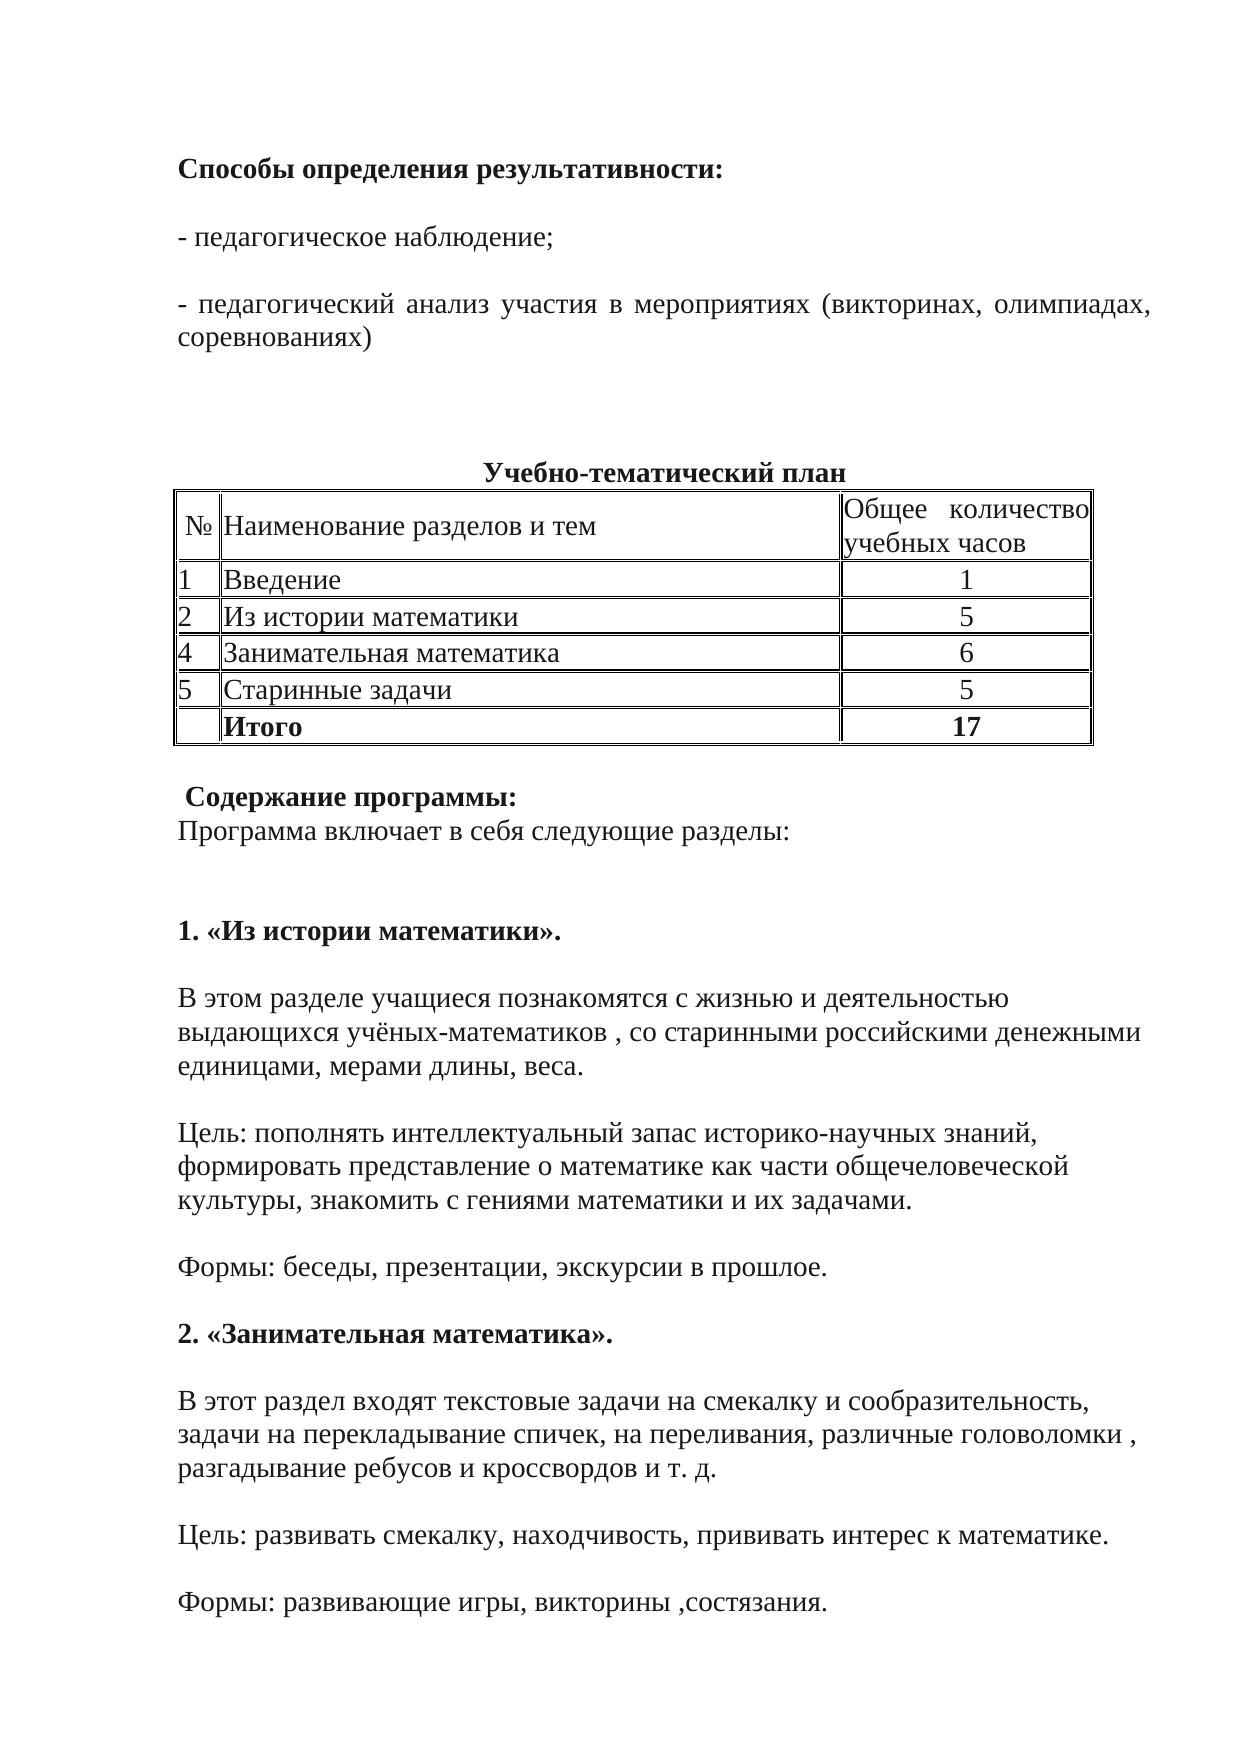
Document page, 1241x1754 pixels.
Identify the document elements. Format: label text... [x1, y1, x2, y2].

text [177, 813, 1152, 1618]
table_cell 6 [843, 632, 1091, 669]
table_header № [177, 492, 221, 559]
text Учебно-тематический план [177, 455, 1152, 488]
table_cell 17 [841, 706, 1092, 743]
table_header Наименование разделов и тем [221, 490, 841, 559]
text Способы определения результативности: [177, 152, 1152, 185]
table_cell [175, 706, 221, 743]
text - педагогическое наблюдение; [177, 219, 1152, 252]
table_cell 1 [841, 559, 1092, 596]
table_header Общее количество учебных часов [841, 492, 1090, 559]
table_cell 4 [177, 632, 219, 669]
table_cell Итого [221, 706, 841, 743]
table_cell 5 [841, 596, 1092, 632]
table_cell Введение [222, 562, 839, 596]
table_cell 2 [175, 596, 221, 632]
table_cell Из истории математики [222, 599, 839, 632]
table_cell 1 [175, 559, 221, 596]
table_cell Занимательная математика [222, 636, 839, 669]
table_cell Старинные задачи [222, 673, 839, 706]
text Содержание программы: [177, 779, 1152, 813]
table_cell 5 [843, 669, 1091, 706]
table_cell 5 [177, 669, 219, 706]
text - педагогический анализ участия в мероприятиях (викторинах, олимпиадах, соревнованиях) [177, 286, 1152, 353]
